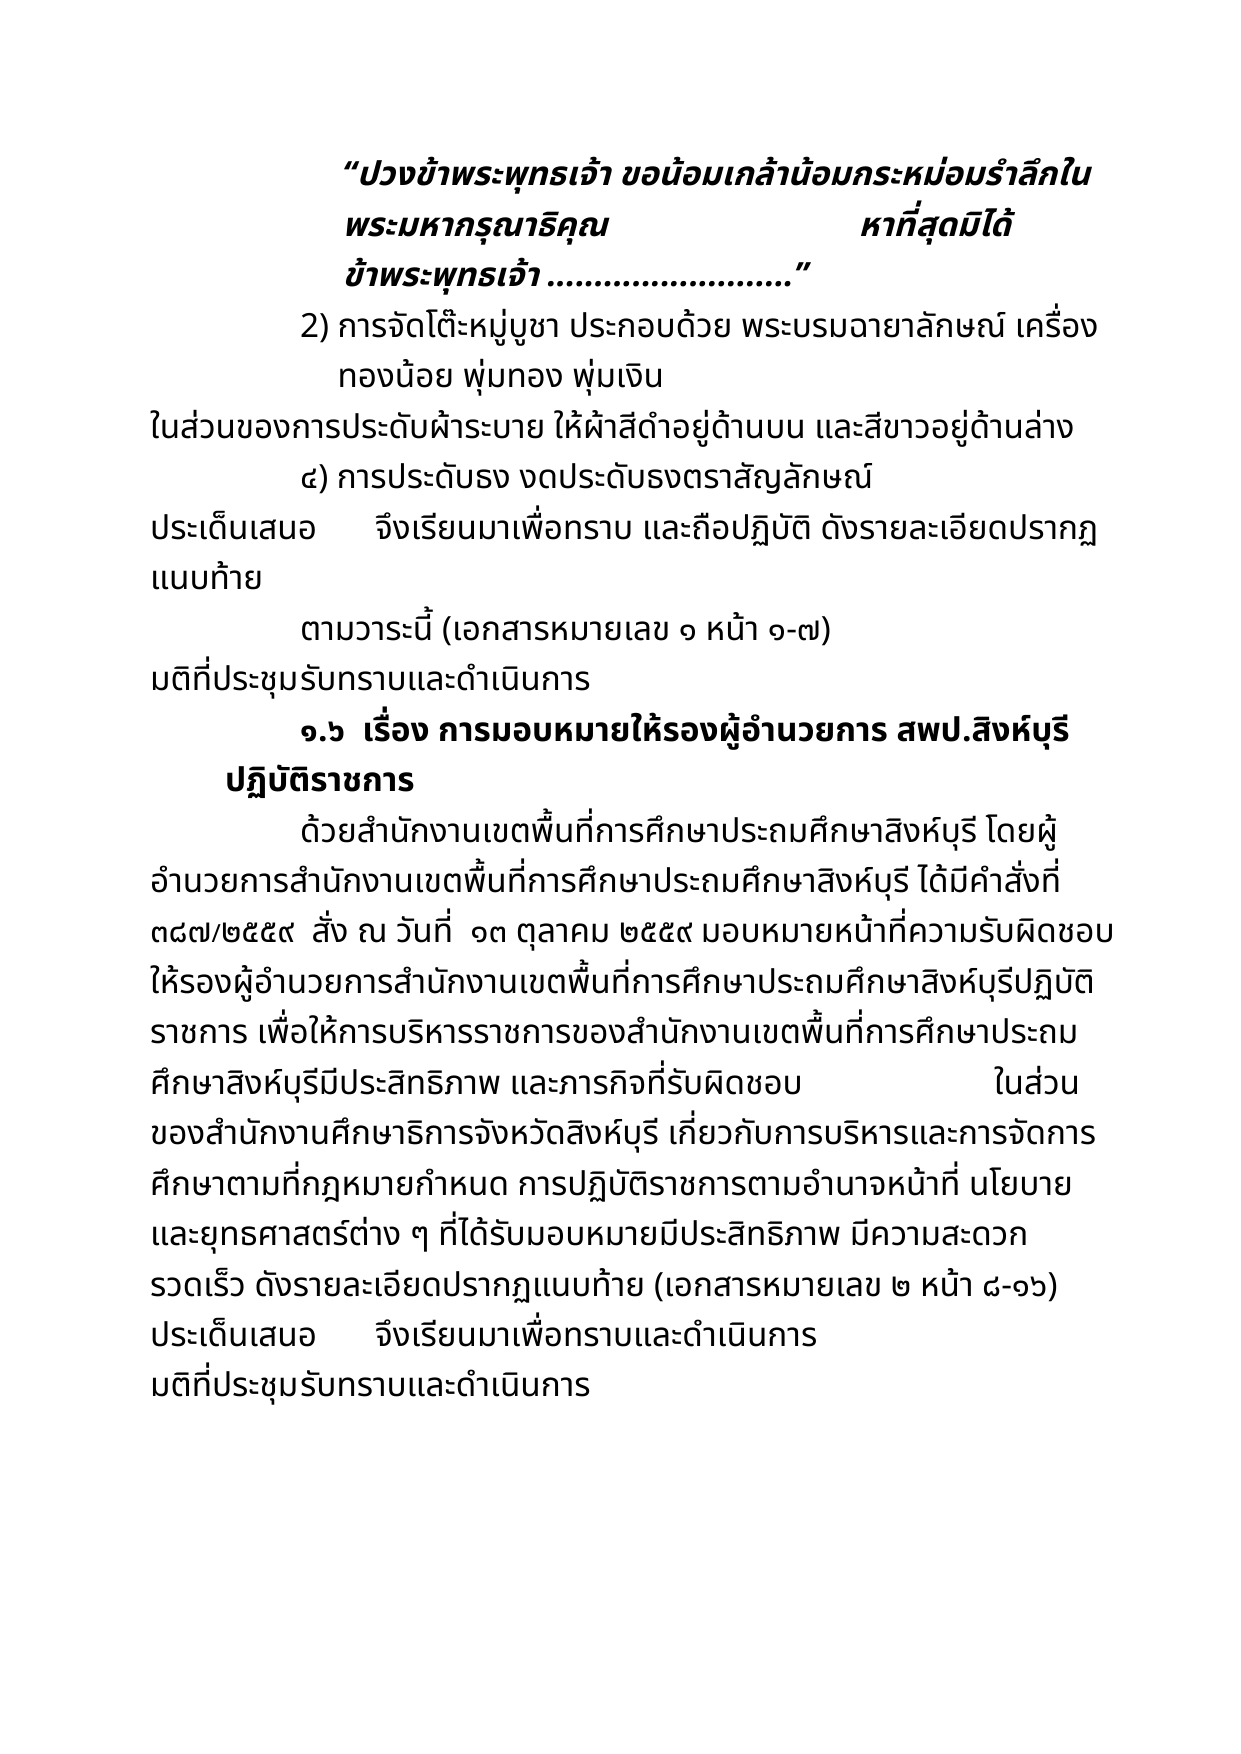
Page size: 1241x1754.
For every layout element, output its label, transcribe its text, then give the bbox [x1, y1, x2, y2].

text ประเด็นเสนอ จึงเรียนมาเพื่อทราบ และถือปฏิบัติ ดังรายละเอียดปรากฏแนบท้าย [150, 504, 1122, 604]
text มติที่ประชุม รับทราบและดำเนินการ [150, 1361, 1141, 1412]
text ในส่วนของการประดับผ้าระบาย ให้ผ้าสีดำอยู่ด้านบน และสีขาวอยู่ด้านล่าง [150, 403, 1122, 453]
text ๔) การประดับธง งดประดับธงตราสัญลักษณ์ [225, 453, 1122, 504]
text “ปวงข้าพระพุทธเจ้า ขอน้อมเกล้าน้อมกระหม่อมรำลึกในพระมหากรุณาธิคุณ หาที่สุดมิได้ [342, 150, 1122, 251]
text ด้วยสำนักงานเขตพื้นที่การศึกษาประถมศึกษาสิงห์บุรี โดยผู้อำนวยการสำนักงานเขตพื้นที่การศึกษาประถมศึกษาสิงห์บุรี ได้มีคำสั่งที่ ๓๘๗/๒๕๕๙ สั่ง ณ วันที่ ๑๓ ตุลาคม ๒๕๕๙ มอบหมายหน้าที่ความรับผิดชอบให้รองผู้อำนวยการสำนักงานเขตพื้นที่การศึกษาประถมศึกษาสิงห์บุรีปฏิบัติราชการ เพื่อให้การบริหารราชการของสำนักงานเขตพื้นที่การศึกษาประถมศึกษาสิงห์บุรีมีประสิทธิภาพ และภารกิจที่รับผิดชอบ ในส่วนของสำนักงานศึกษาธิการจังหวัดสิงห์บุรี เกี่ยวกับการบริหารและการจัดการศึกษาตามที่กฎหมายกำหนด การปฏิบัติราชการตามอำนาจหน้าที่ นโยบาย และยุทธศาสตร์ต่าง ๆ ที่ได้รับมอบหมายมีประสิทธิภาพ มีความสะดวก รวดเร็ว ดังรายละเอียดปรากฏแนบท้าย (เอกสารหมายเลข ๒ หน้า ๘-๑๖) [150, 807, 1122, 1311]
text มติที่ประชุม รับทราบและดำเนินการ [150, 655, 1141, 706]
text ตามวาระนี้ (เอกสารหมายเลข ๑ หน้า ๑-๗) [150, 604, 1122, 655]
text ข้าพระพุทธเจ้า ..........................” [267, 251, 1122, 302]
text ๑.๖ เรื่อง การมอบหมายให้รองผู้อำนวยการ สพป.สิงห์บุรี ปฏิบัติราชการ [225, 706, 1141, 807]
text ประเด็นเสนอ จึงเรียนมาเพื่อทราบและดำเนินการ [150, 1311, 1141, 1361]
list การจัดโต๊ะหมู่บูชา ประกอบด้วย พระบรมฉายาลักษณ์ เครื่องทองน้อย พุ่มทอง พุ่มเงิน [300, 302, 1122, 403]
